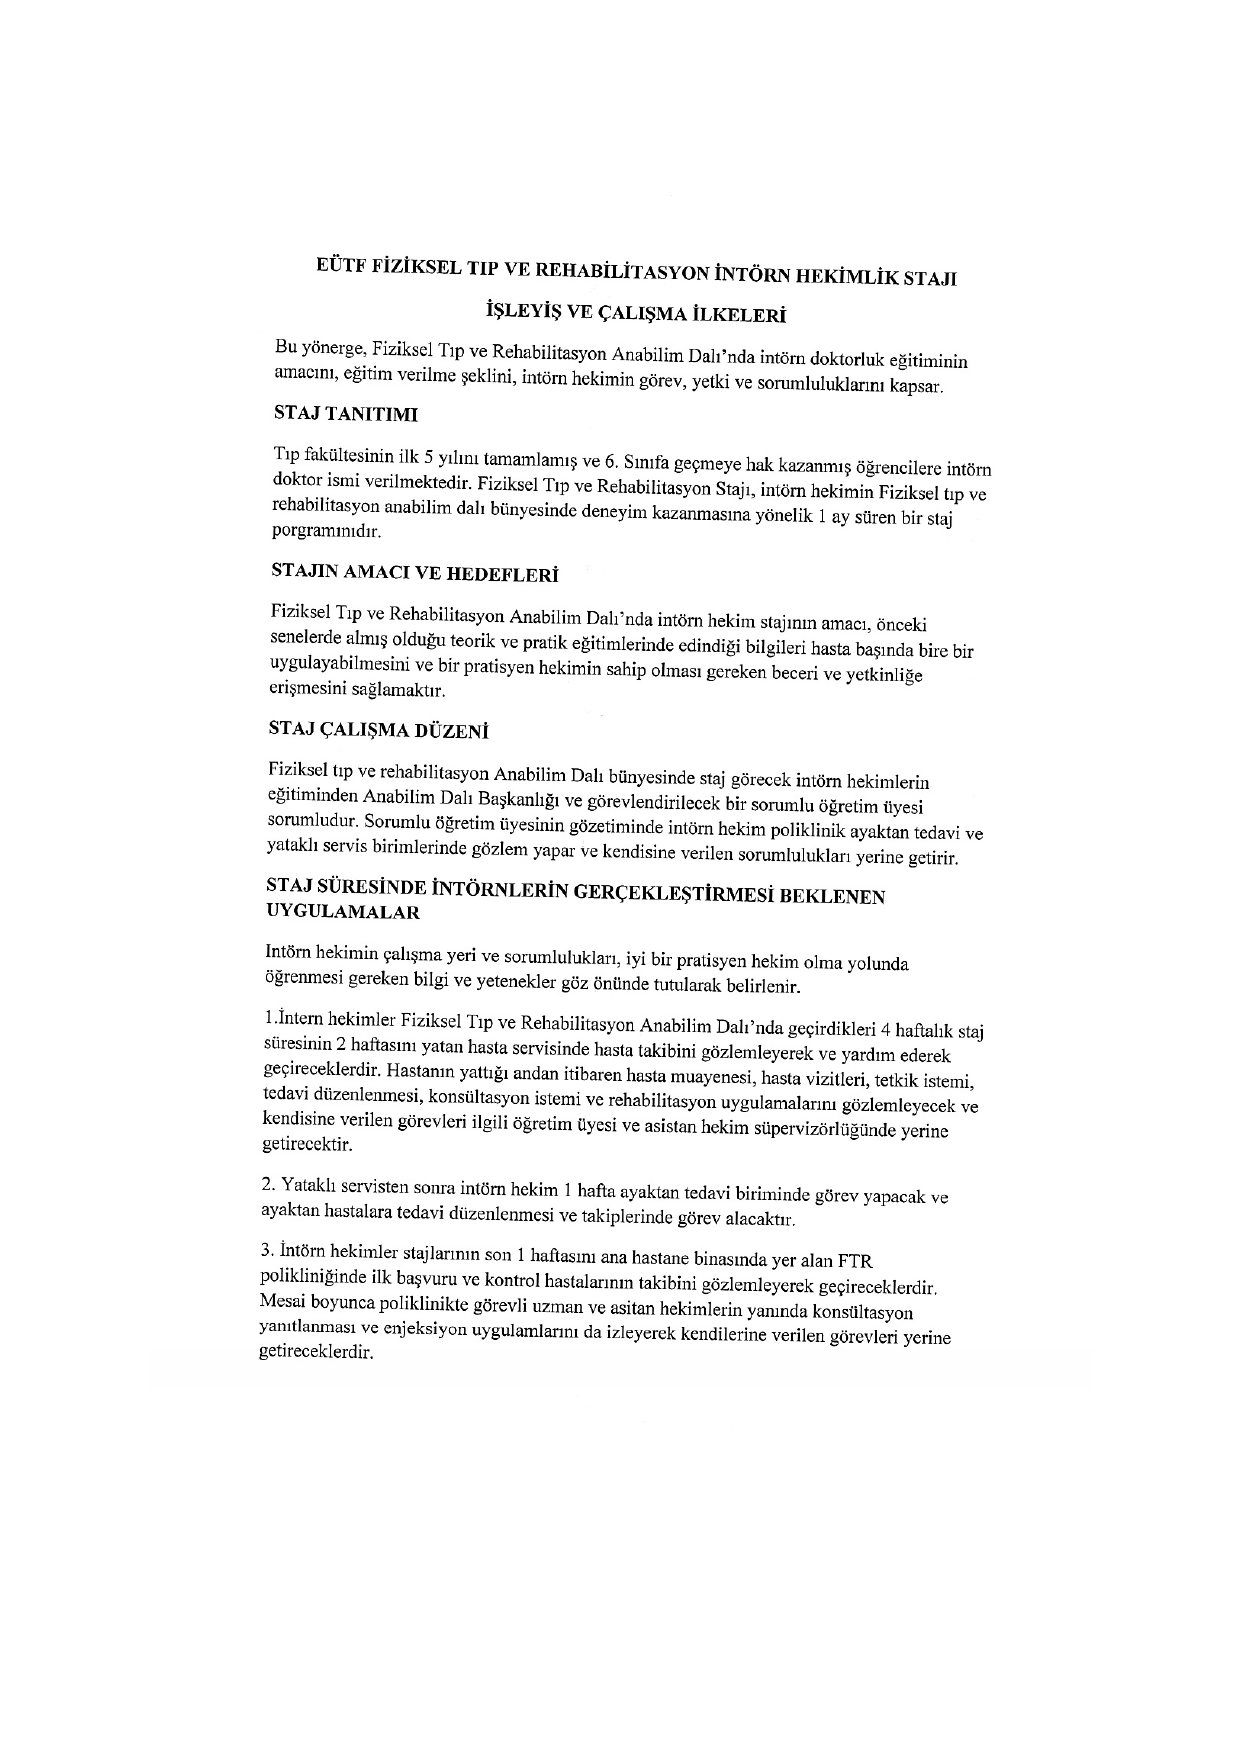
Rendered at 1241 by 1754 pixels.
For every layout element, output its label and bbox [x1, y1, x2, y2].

picture [147, 147, 1093, 1485]
